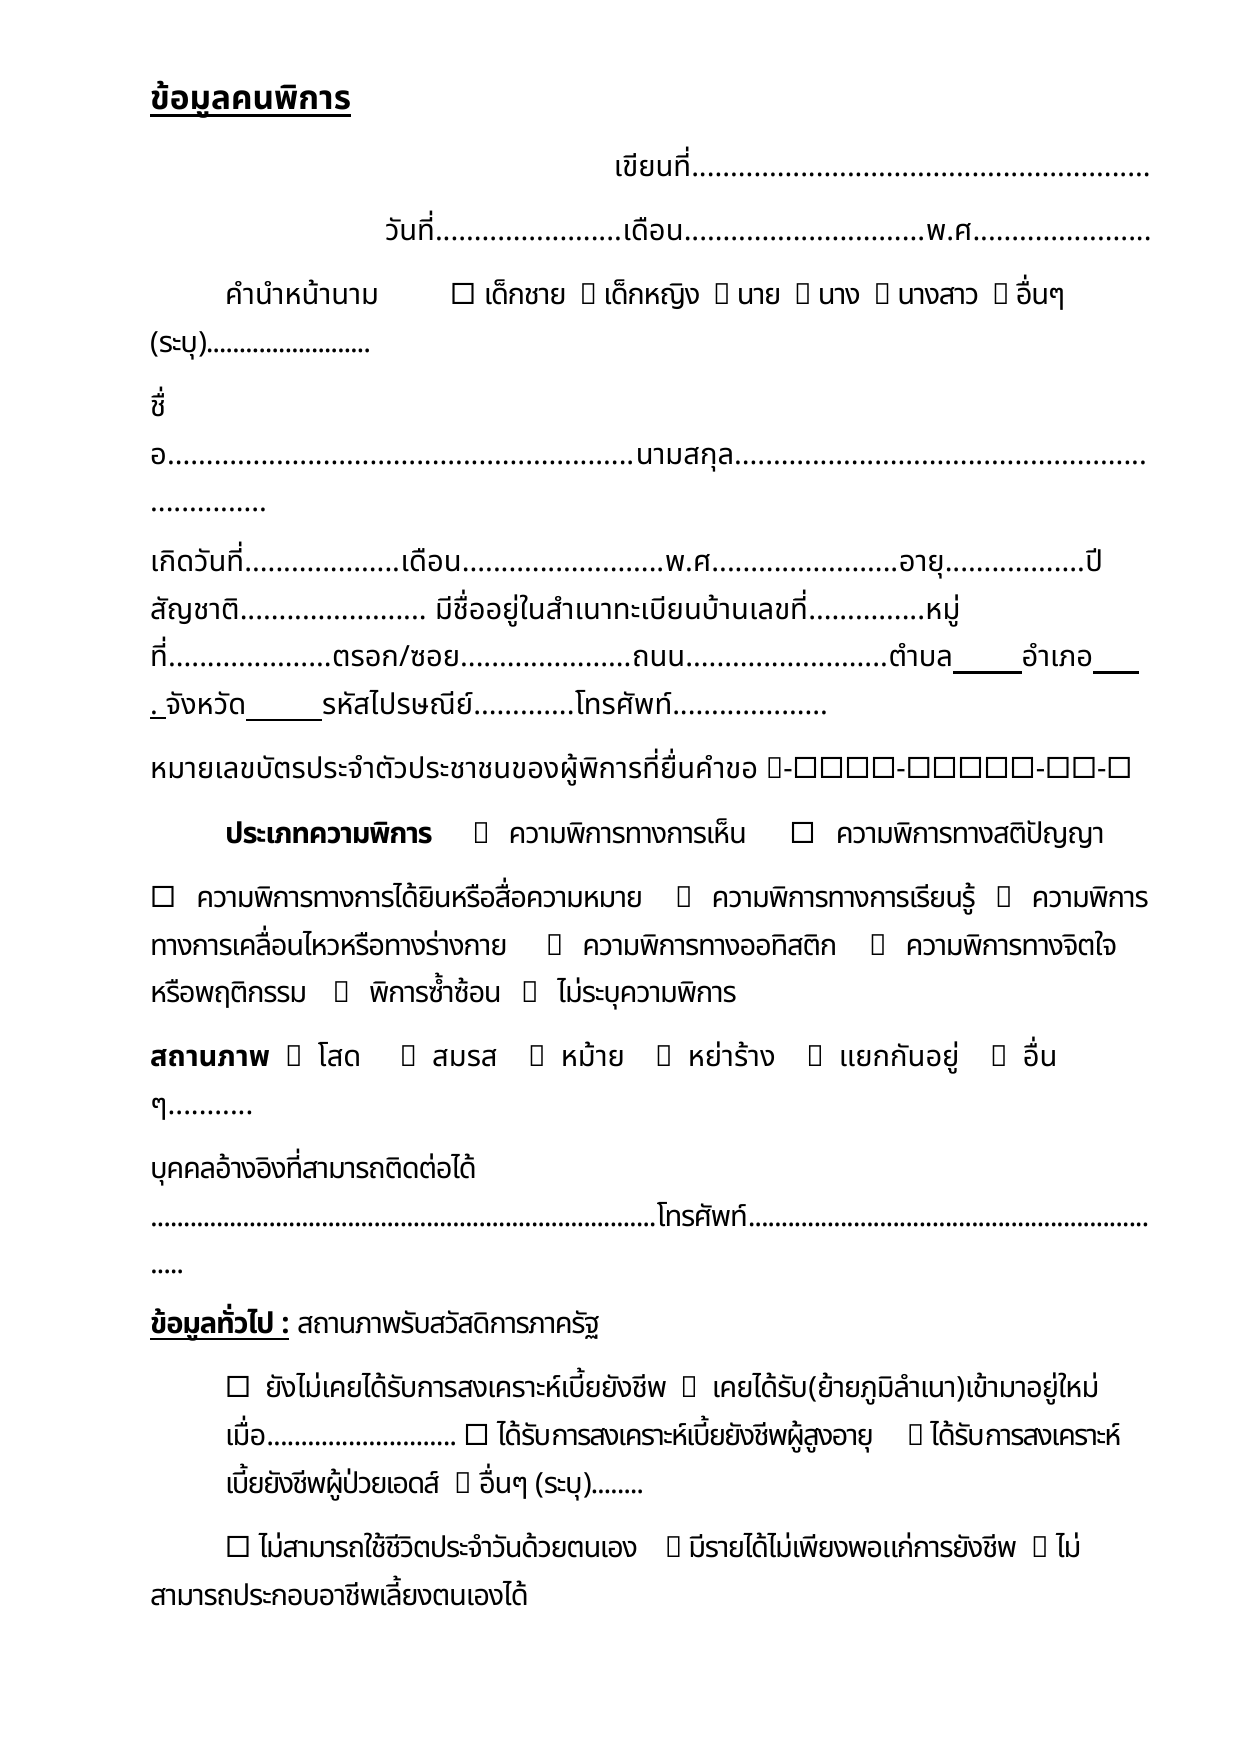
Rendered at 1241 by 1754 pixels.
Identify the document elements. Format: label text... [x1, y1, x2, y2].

text คำนำหน้านาม เด็กชาย เด็กหญิง นาย นาง นางสาว อื่นๆ (ระบุ)......................... [150, 274, 1152, 366]
text ไม่สามารถใช้ชีวิตประจำวันด้วยตนเอง มีรายได้ไม่เพียงพอแก่การยังชีพ ไม่สามารถประกอบอาชีพเลี้ยงตนเองได้ [150, 1526, 1152, 1618]
text ประเภทความพิการ ความพิการทางการเห็น ความพิการทางสติปัญญา [150, 812, 1152, 856]
text เขียนที่........................................................... [150, 145, 1152, 189]
text ข้อมูลทั่วไป : สถานภาพรับสวัสดิการภาครัฐ [150, 1302, 1152, 1346]
text ความพิการทางการได้ยินหรือสื่อความหมาย ความพิการทางการเรียนรู้ ความพิการทางการเคลื่อนไหวหรือทางร่างกาย ความพิการทางออทิสติก ความพิการทางจิตใจหรือพฤติกรรม พิการซ้ำซ้อน ไม่ระบุความพิการ [150, 877, 1152, 1016]
text วันที่........................เดือน...............................พ.ศ....................... [150, 209, 1152, 254]
text หมายเลขบัตรประจำตัวประชาชนของผู้พิการที่ยื่นคำขอ ---- [150, 748, 1152, 792]
text ข้อมูลคนพิการ [150, 74, 1152, 124]
text ยังไม่เคยได้รับการสงเคราะห์เบี้ยยังชีพ เคยได้รับ(ย้ายภูมิลำเนา)เข้ามาอยู่ใหม่ เมื่อ............................ ได้รับการสงเคราะห์เบี้ยยังชีพผู้สูงอายุ ได้รับการสงเคราะห์เบี้ยยังชีพผู้ป่วยเอดส์ อื่นๆ (ระบุ)........ [225, 1367, 1152, 1506]
text สถานภาพ โสด สมรส หม้าย หย่าร้าง แยกกันอยู่ อื่น ๆ........... [150, 1036, 1152, 1127]
text เกิดวันที่....................เดือน..........................พ.ศ........................อายุ..................ปี สัญชาติ........................ มีชื่ออยู่ในสำเนาทะเบียนบ้านเลขที่...............หมู่ที่.....................ตรอก/ซอย......................ถนน..........................ตำบล อำเภอ . จังหวัด รหัสไปรษณีย์.............โทรศัพท์.................... [150, 540, 1152, 728]
text บุคคลอ้างอิงที่สามารถติดต่อได้ .............................................................................โทรศัพท์.................................................................. [150, 1148, 1152, 1282]
text ชื่อ............................................................นามสกุล.................................................................... [150, 386, 1152, 520]
